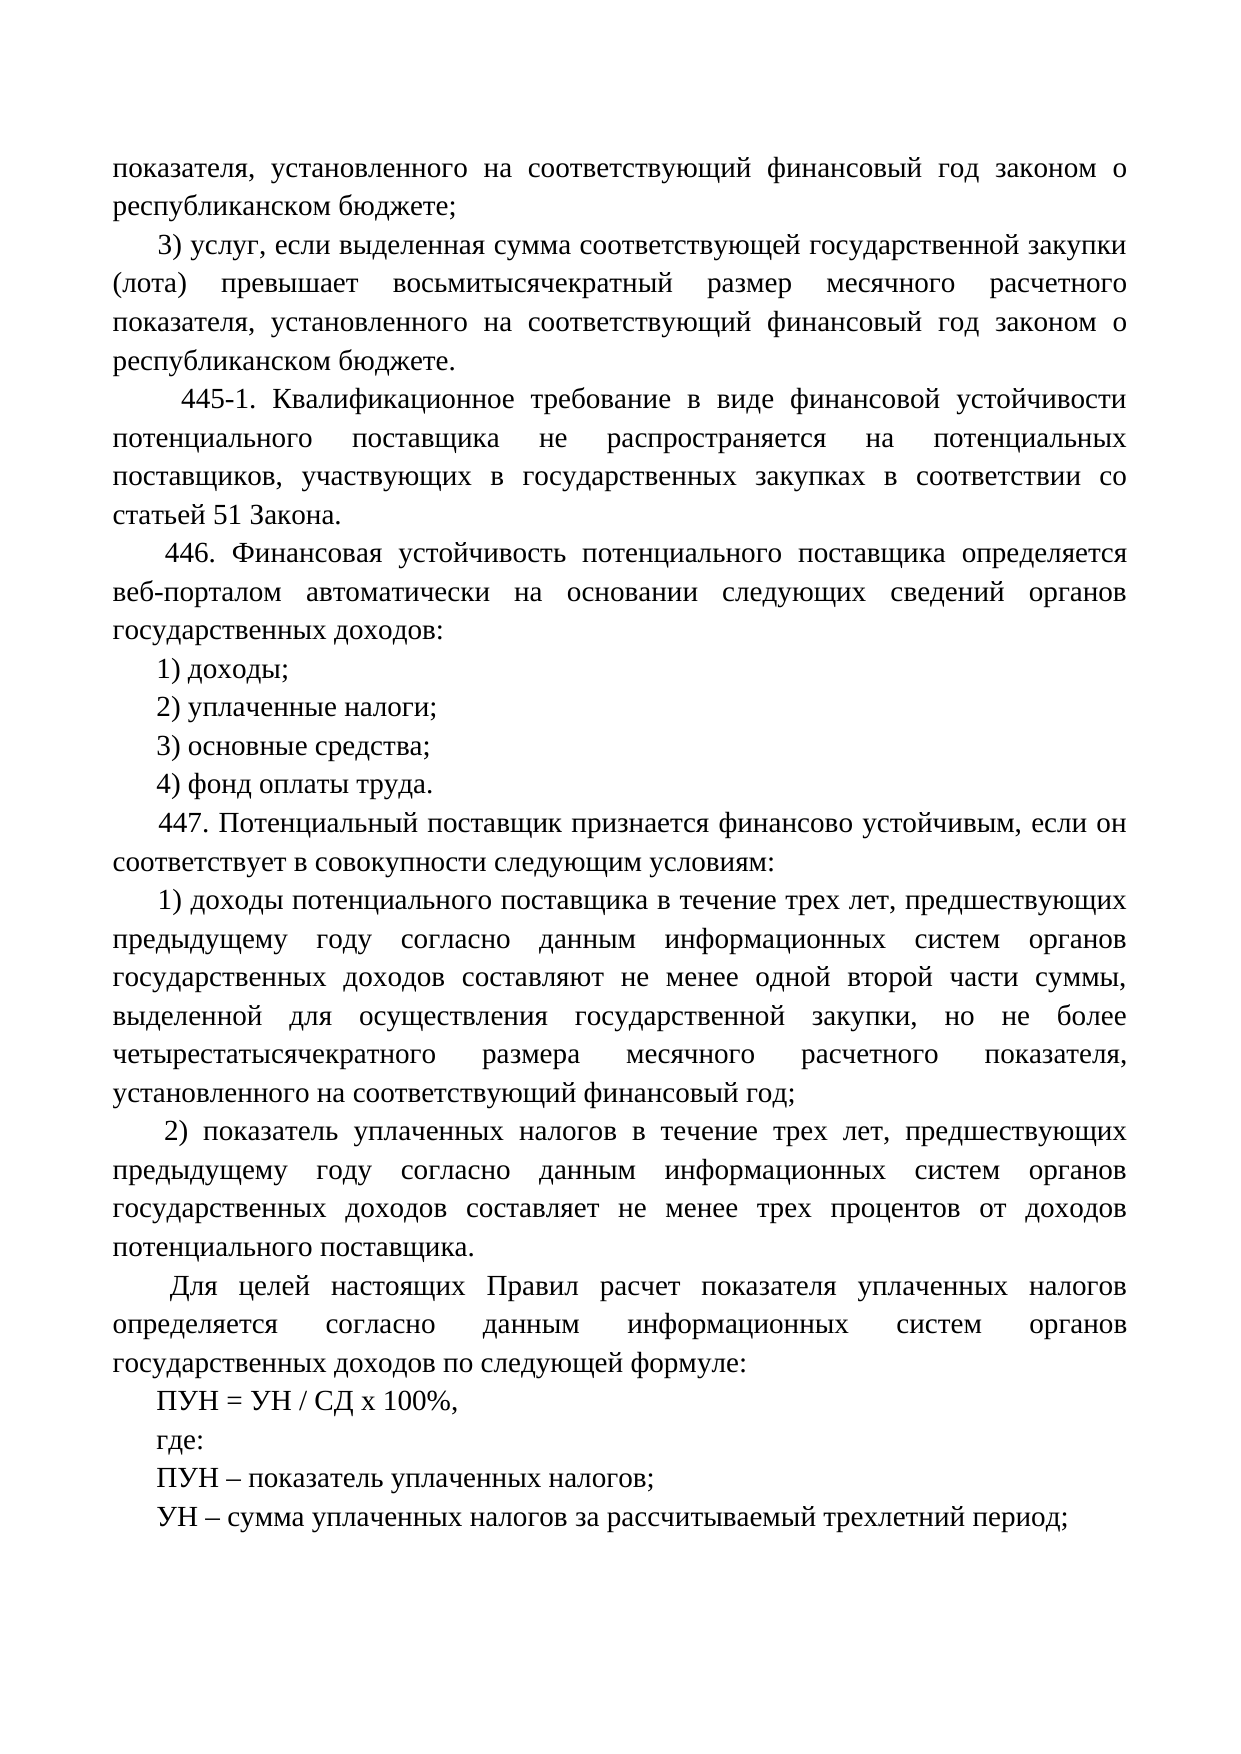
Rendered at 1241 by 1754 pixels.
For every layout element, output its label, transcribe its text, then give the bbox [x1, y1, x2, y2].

text 446. Финансовая устойчивость потенциального поставщика определяется веб-порталом автоматически на основании следующих сведений органов государственных доходов: [112, 535, 1128, 646]
text ПУН = УН / СД х 100%, [112, 1383, 1128, 1417]
text 2) уплаченные налоги; [112, 689, 1128, 723]
text 1) доходы потенциального поставщика в течение трех лет, предшествующих предыдущему году согласно данным информационных систем органов государственных доходов составляют не менее одной второй части суммы, выделенной для осуществления государственной закупки, но не более четырестатысячекратного размера месячного расчетного показателя, установленного на соответствующий финансовый год; [112, 882, 1128, 1108]
text Для целей настоящих Правил расчет показателя уплаченных налогов определяется согласно данным информационных систем органов государственных доходов по следующей формуле: [112, 1268, 1128, 1378]
text 1) доходы; [112, 651, 1128, 684]
text УН – сумма уплаченных налогов за рассчитываемый трехлетний период; [112, 1499, 1128, 1532]
text 3) основные средства; [112, 728, 1128, 762]
text 2) показатель уплаченных налогов в течение трех лет, предшествующих предыдущему году согласно данным информационных систем органов государственных доходов составляет не менее трех процентов от доходов потенциального поставщика. [112, 1113, 1128, 1263]
text 447. Потенциальный поставщик признается финансово устойчивым, если он соответствует в совокупности следующим условиям: [112, 805, 1128, 877]
text 4) фонд оплаты труда. [112, 767, 1128, 800]
text 3) услуг, если выделенная сумма соответствующей государственной закупки (лота) превышает восьмитысячекратный размер месячного расчетного показателя, установленного на соответствующий финансовый год законом о республиканском бюджете. [112, 227, 1128, 376]
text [112, 150, 1128, 222]
text ПУН – показатель уплаченных налогов; [112, 1460, 1128, 1494]
text 445-1. Квалификационное требование в виде финансовой устойчивости потенциального поставщика не распространяется на потенциальных поставщиков, участвующих в государственных закупках в соответствии со статьей 51 Закона. [112, 381, 1128, 530]
text где: [112, 1422, 1128, 1455]
